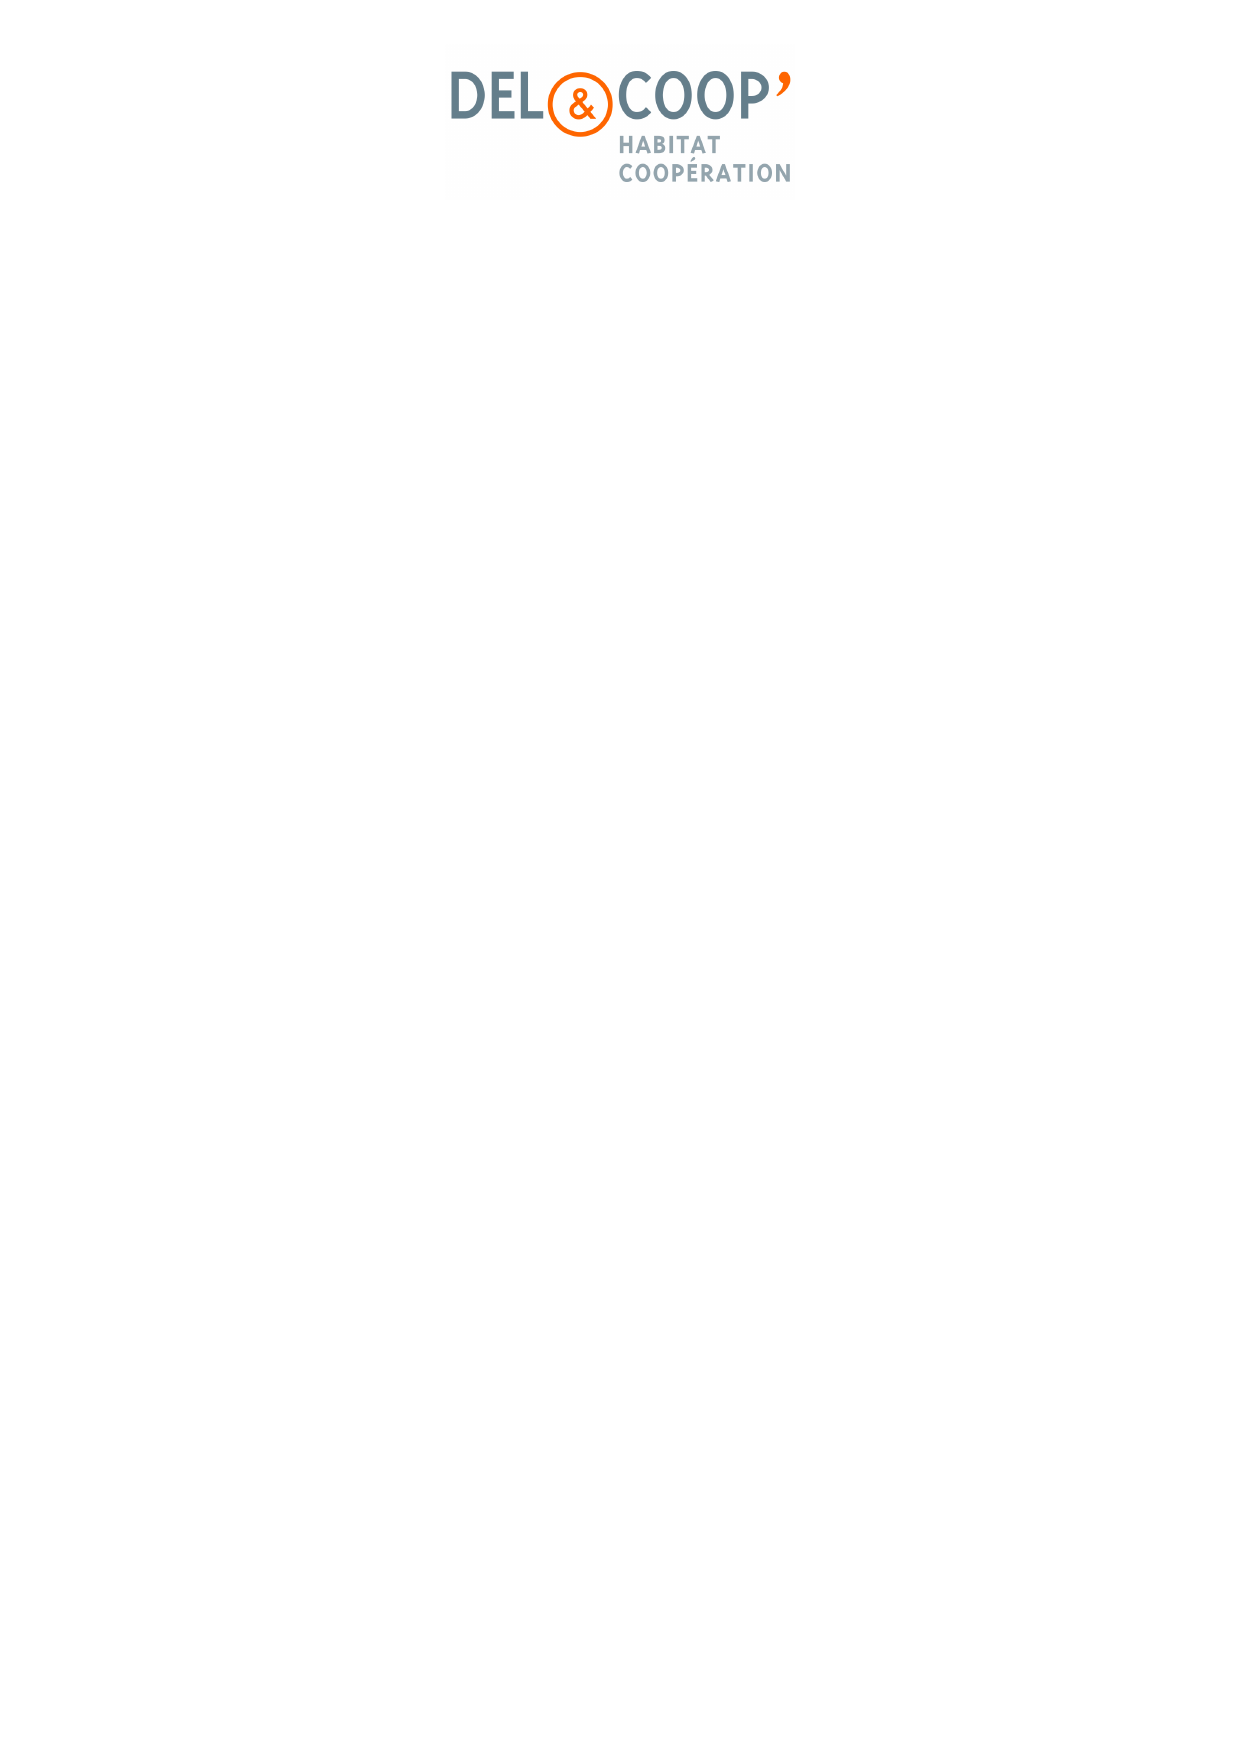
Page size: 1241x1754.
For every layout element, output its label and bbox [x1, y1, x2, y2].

picture [445, 44, 795, 200]
